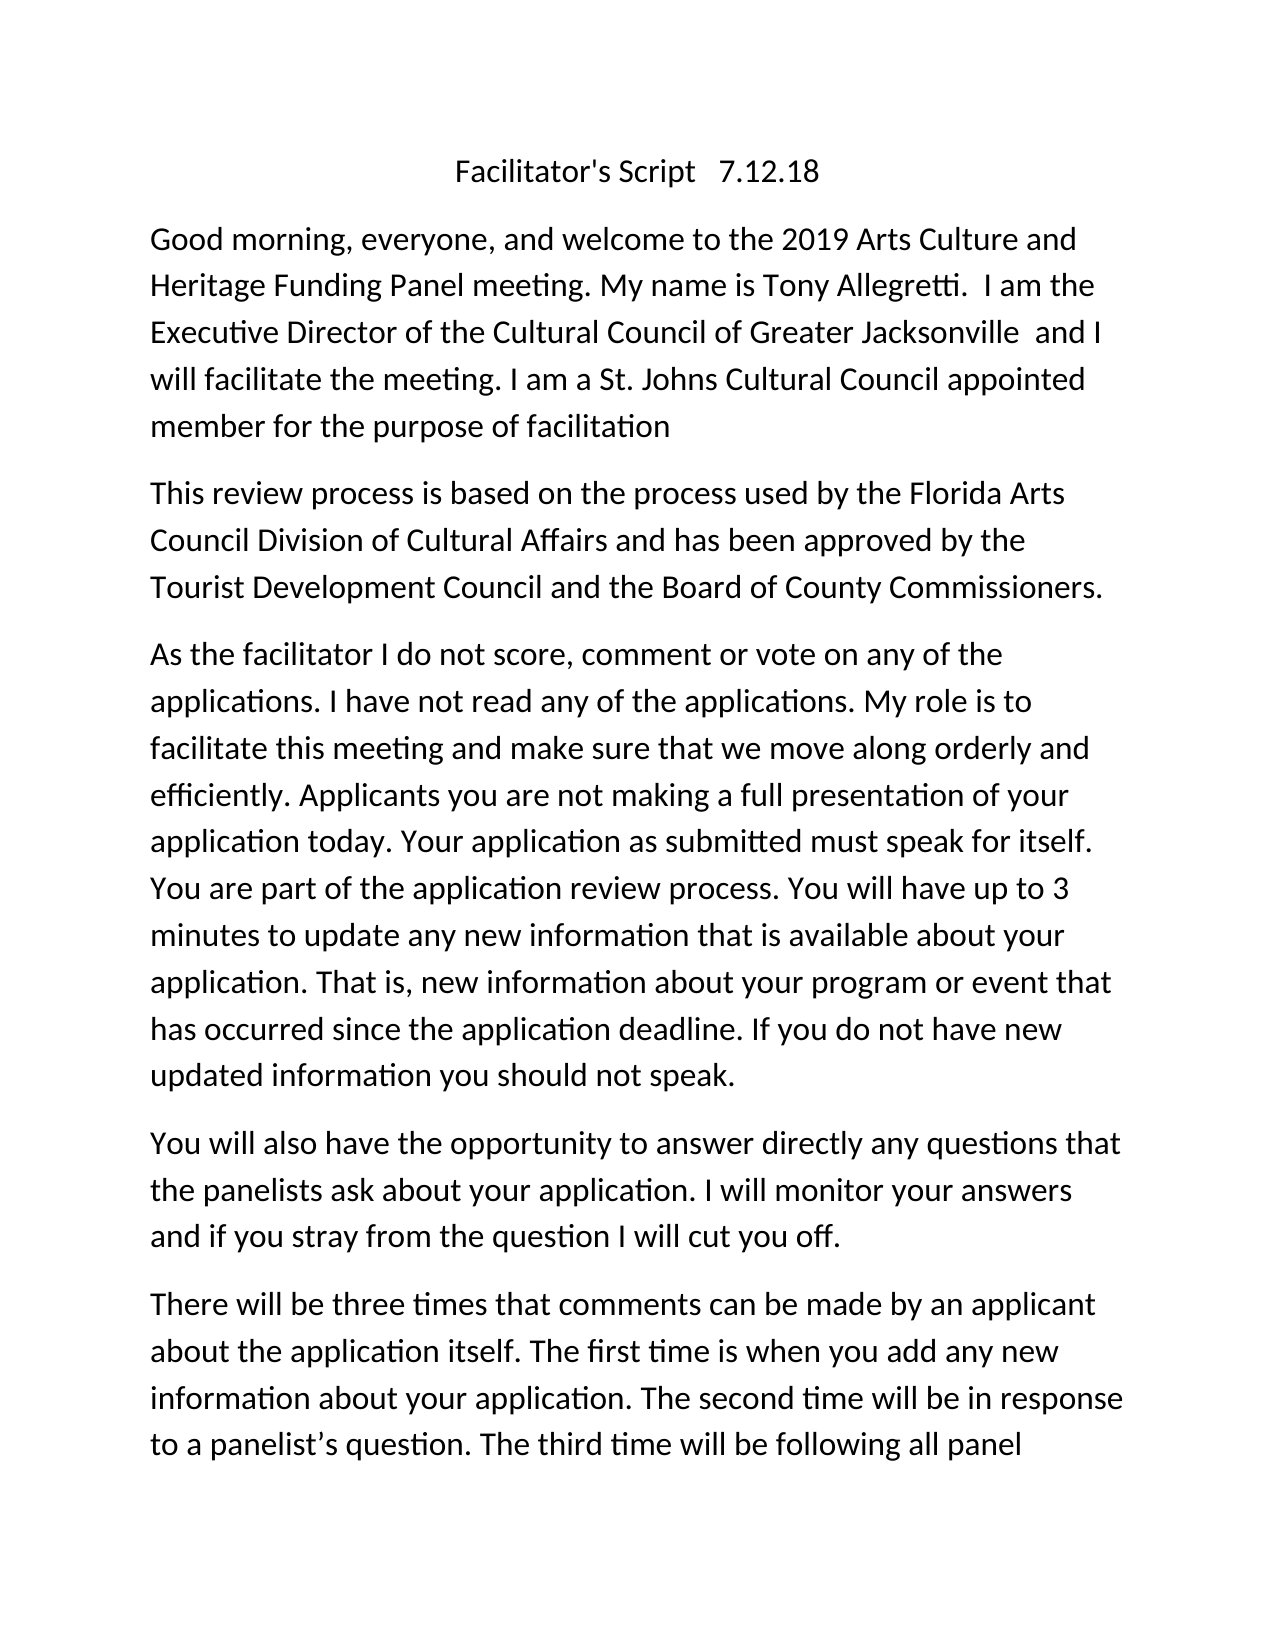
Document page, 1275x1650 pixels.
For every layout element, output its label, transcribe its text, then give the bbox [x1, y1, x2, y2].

text Facilitator's Script 7.12.18 [150, 150, 1125, 191]
text This review process is based on the process used by the Florida Arts Council Division of Cultural Affairs and has been approved by the Tourist Development Council and the Board of County Commissioners. [150, 472, 1125, 607]
text As the facilitator I do not score, comment or vote on any of the applications. I have not read any of the applications. My role is to facilitate this meeting and make sure that we move along orderly and efficiently. Applicants you are not making a full presentation of your application today. Your application as submitted must speak for itself. You are part of the application review process. You will have up to 3 minutes to update any new information that is available about your application. That is, new information about your program or event that has occurred since the application deadline. If you do not have new updated information you should not speak. [150, 633, 1125, 1095]
text You will also have the opportunity to answer directly any questions that the panelists ask about your application. I will monitor your answers and if you stray from the question I will cut you off. [150, 1122, 1125, 1256]
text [150, 1283, 1125, 1464]
text Good morning, everyone, and welcome to the 2019 Arts Culture and Heritage Funding Panel meeting. My name is Tony Allegretti. I am the Executive Director of the Cultural Council of Greater Jacksonville and I will facilitate the meeting. I am a St. Johns Cultural Council appointed member for the purpose of facilitation [150, 218, 1125, 445]
